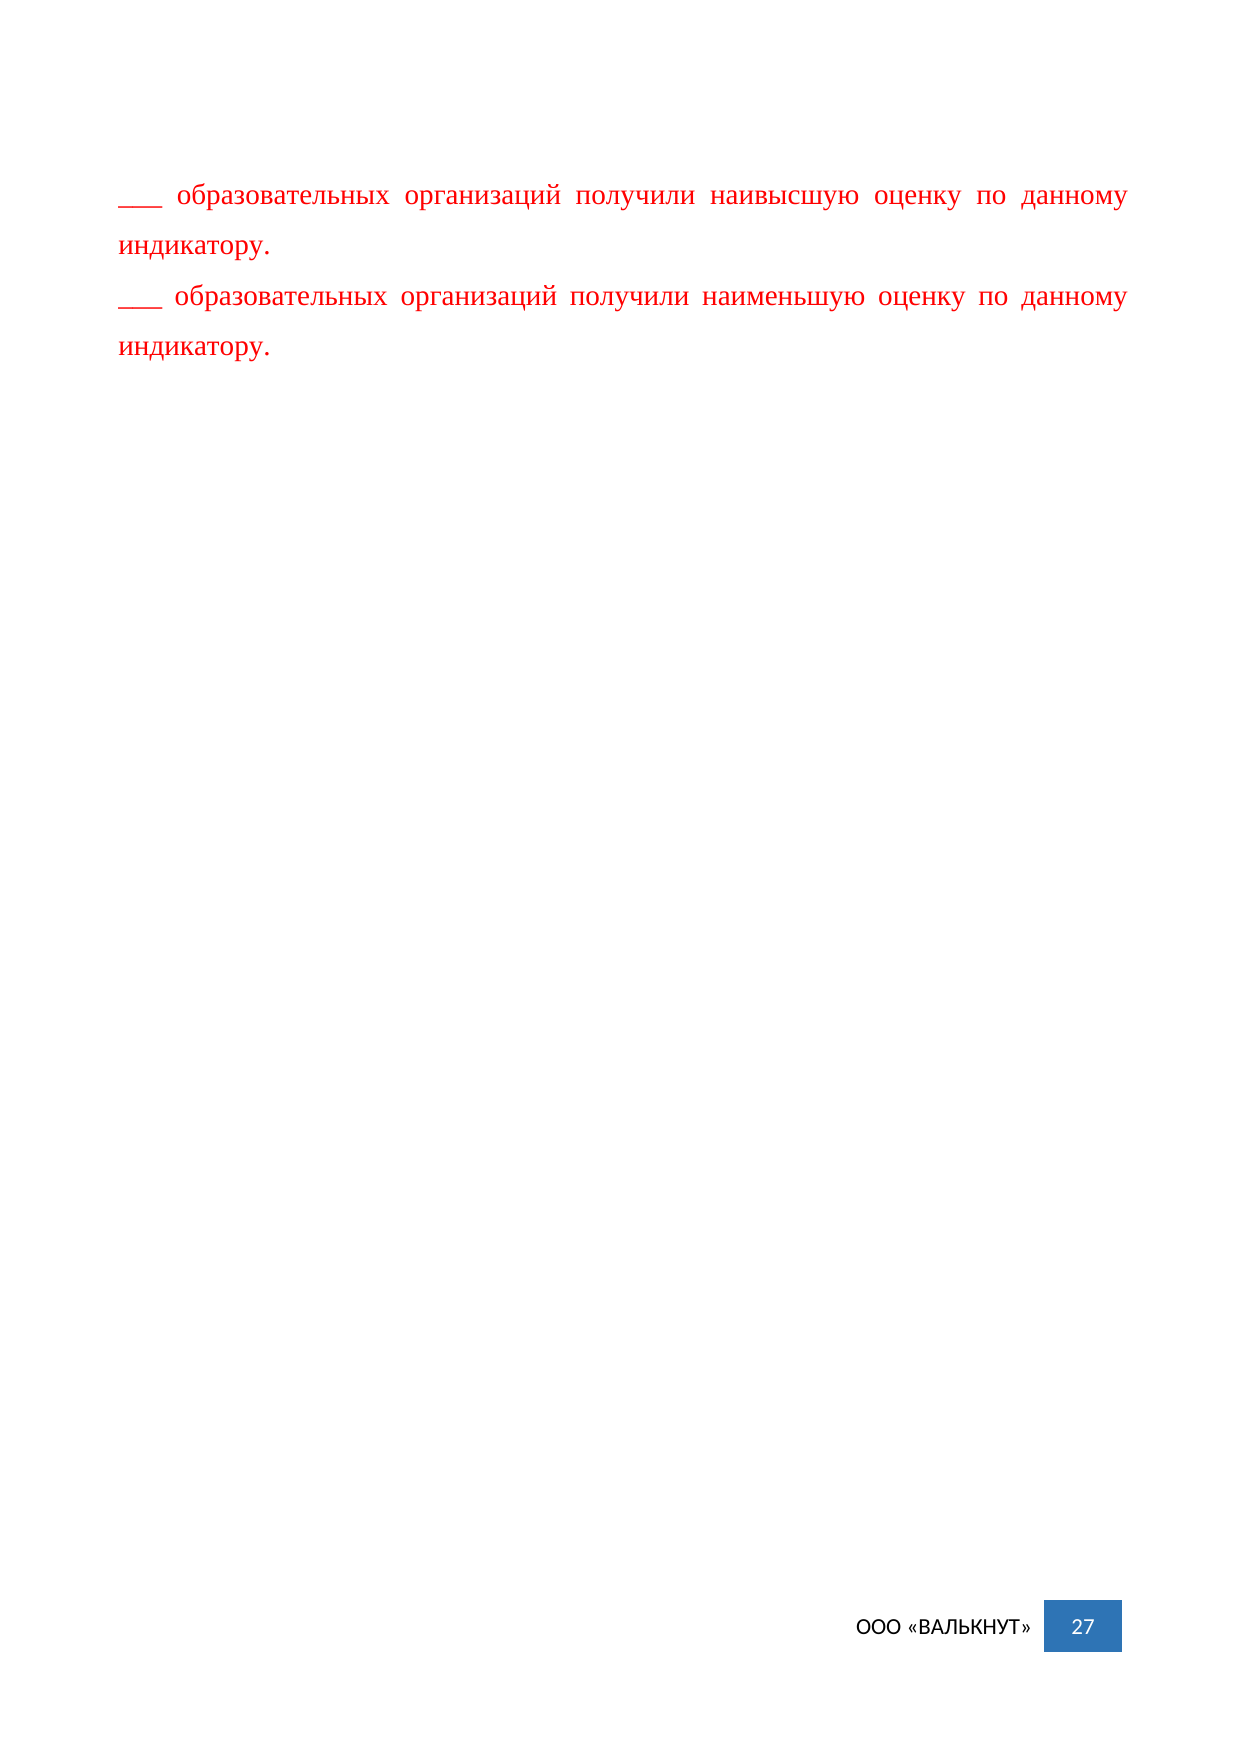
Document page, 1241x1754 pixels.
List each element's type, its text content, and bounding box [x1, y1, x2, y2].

text ___ образовательных организаций получили наименьшую оценку по данному индикатору. [118, 278, 1129, 362]
text ___ образовательных организаций получили наивысшую оценку по данному индикатору. [118, 177, 1129, 261]
